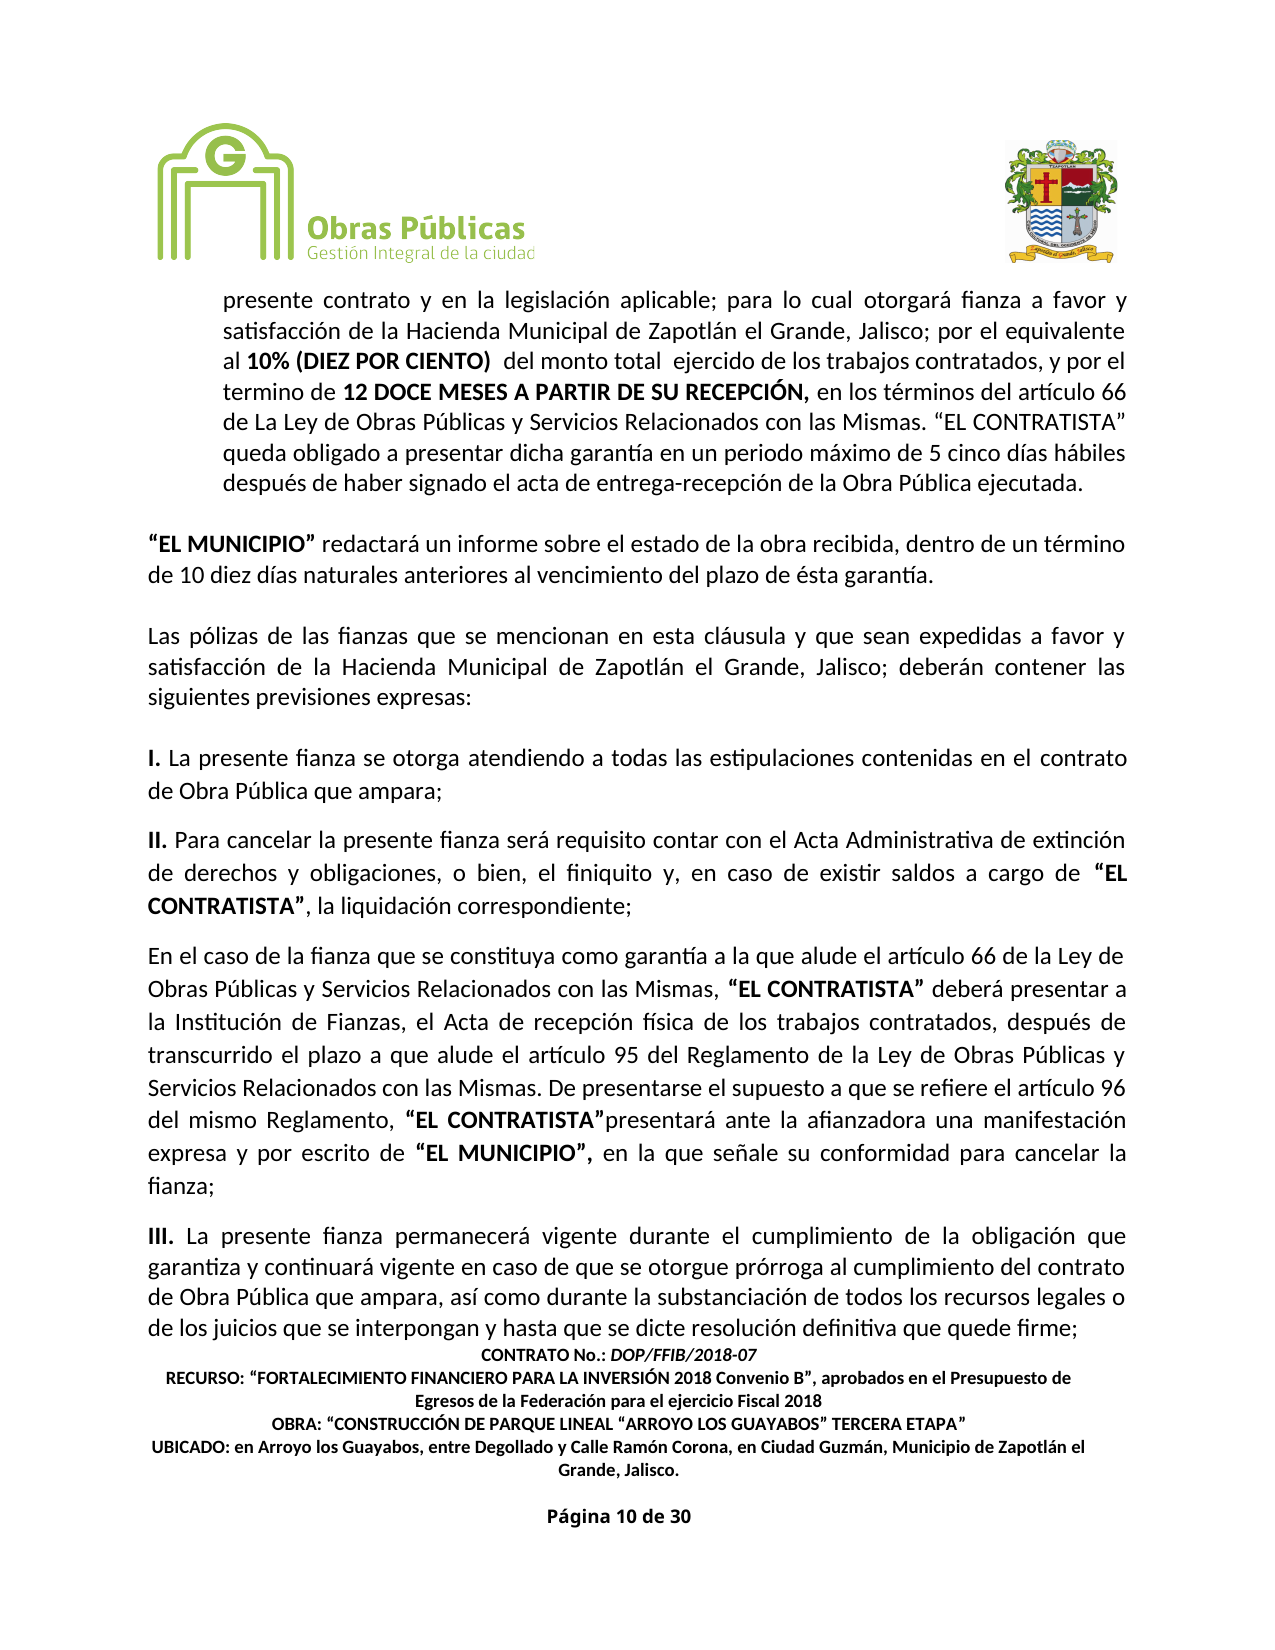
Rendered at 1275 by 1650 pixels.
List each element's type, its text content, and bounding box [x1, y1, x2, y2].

picture [157, 123, 535, 263]
text I. La presente fianza se otorga atendiendo a todas las estipulaciones contenidas en el contrato de Obra Pública que ampara; [148, 742, 1127, 806]
text II. Para cancelar la presente fianza será requisito contar con el Acta Administrativa de extinción de derechos y obligaciones, o bien, el finiquito y, en caso de existir saldos a cargo de “EL CONTRATISTA”, la liquidación correspondiente; [148, 825, 1127, 921]
picture [1005, 140, 1118, 263]
text En el caso de la fianza que se constituya como garantía a la que alude el artículo 66 de la Ley de Obras Públicas y Servicios Relacionados con las Mismas, “EL CONTRATISTA” deberá presentar a la Institución de Fianzas, el Acta de recepción física de los trabajos contratados, después de transcurrido el plazo a que alude el artículo 95 del Reglamento de la Ley de Obras Públicas y Servicios Relacionados con las Mismas. De presentarse el supuesto a que se refiere el artículo 96 del mismo Reglamento, “EL CONTRATISTA”presentará ante la afianzadora una manifestación expresa y por escrito de “EL MUNICIPIO”, en la que señale su conformidad para cancelar la fianza; [148, 940, 1127, 1201]
text III. La presente fianza permanecerá vigente durante el cumplimiento de la obligación que garantiza y continuará vigente en caso de que se otorgue prórroga al cumplimiento del contrato de Obra Pública que ampara, así como durante la substanciación de todos los recursos legales o de los juicios que se interpongan y hasta que se dicte resolución definitiva que quede firme; [148, 1220, 1127, 1342]
text “EL MUNICIPIO” redactará un informe sobre el estado de la obra recibida, dentro de un término de 10 diez días naturales anteriores al vencimiento del plazo de ésta garantía. [148, 528, 1127, 589]
text Las pólizas de las fianzas que se mencionan en esta cláusula y que sean expedidas a favor y satisfacción de la Hacienda Municipal de Zapotlán el Grande, Jalisco; deberán contener las siguientes previsiones expresas: [148, 620, 1127, 712]
